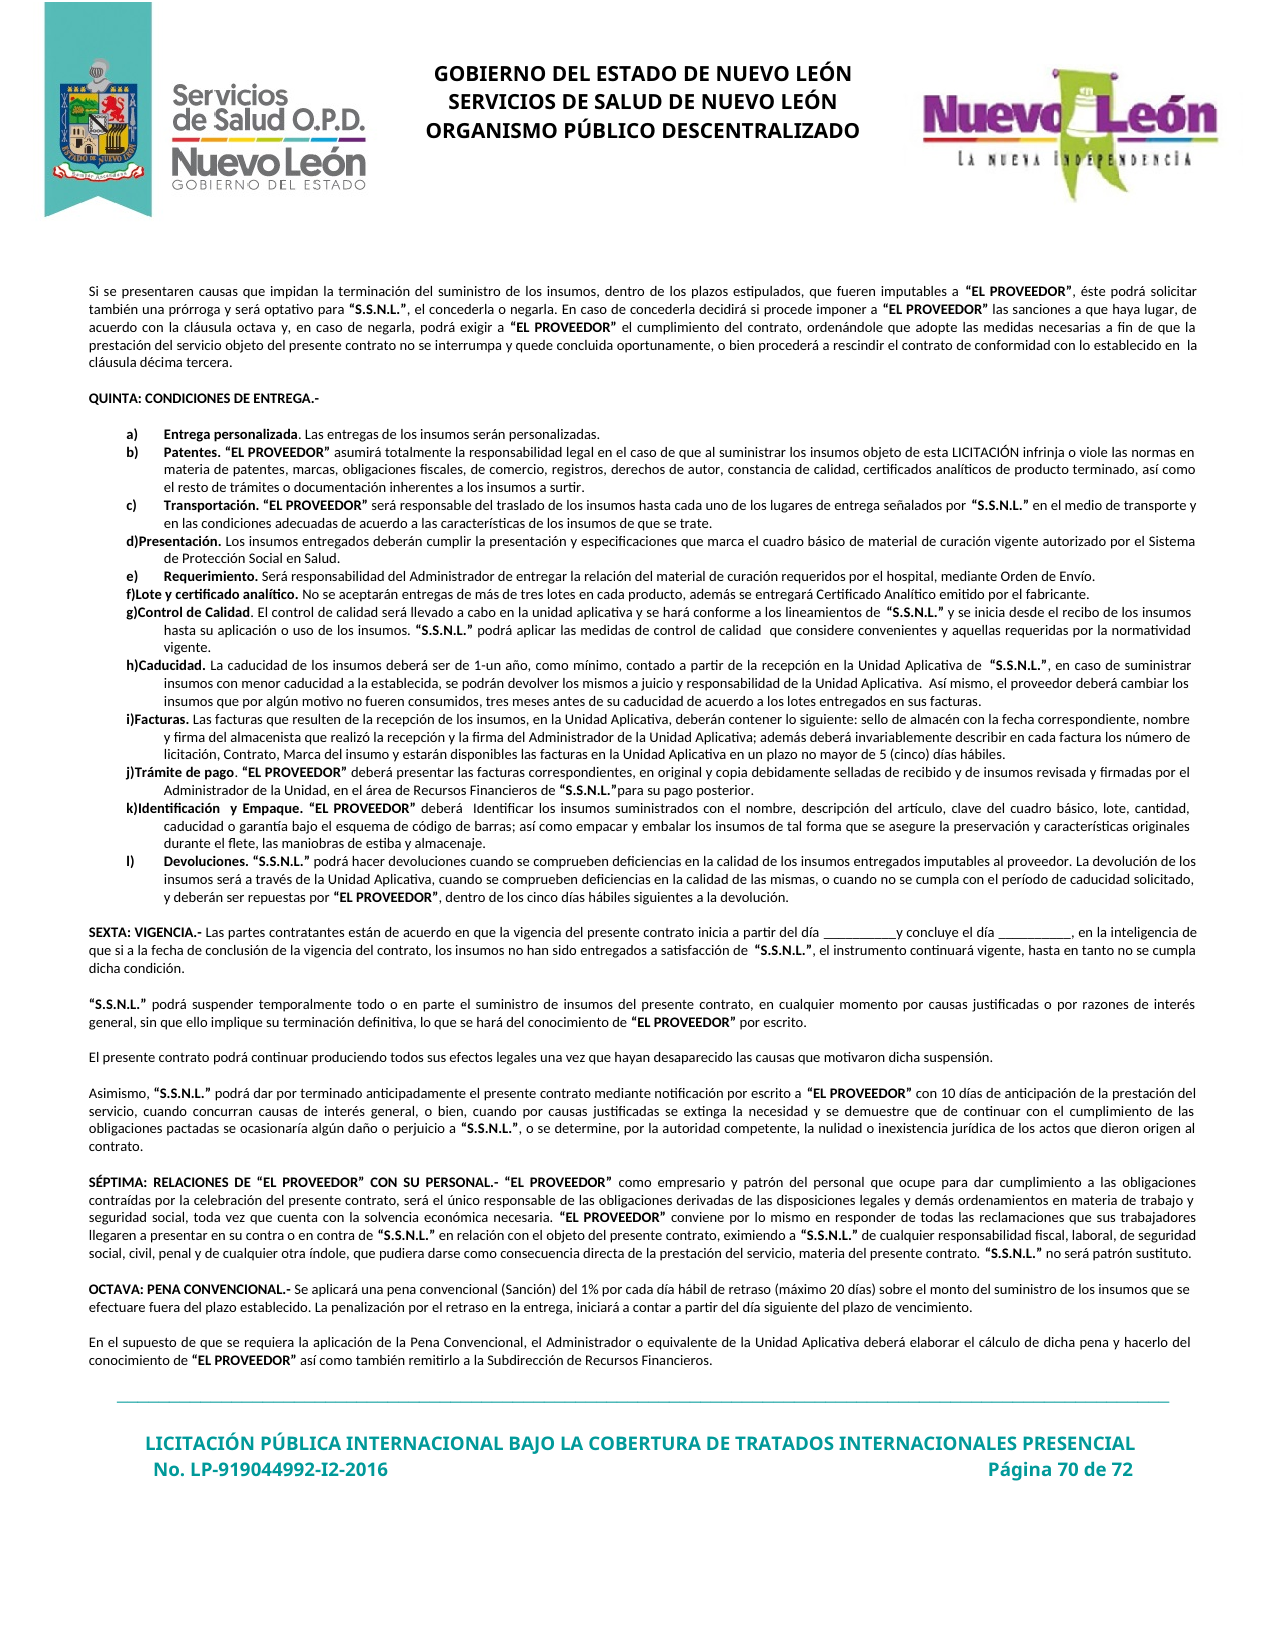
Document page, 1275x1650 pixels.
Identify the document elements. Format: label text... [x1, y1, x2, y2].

text SÉPTIMA: RELACIONES DE “EL PROVEEDOR” CON SU PERSONAL.- “EL PROVEEDOR” como empresario y patrón del personal que ocupe para dar cumplimiento a las obligaciones contraídas por la celebración del presente contrato, será el único responsable de las obligaciones derivadas de las disposiciones legales y demás ordenamientos en materia de trabajo y seguridad social, toda vez que cuenta con la solvencia económica necesaria. “EL PROVEEDOR” conviene por lo mismo en responder de todas las reclamaciones que sus trabajadores llegaren a presentar en su contra o en contra de “S.S.N.L.” en relación con el objeto del presente contrato, eximiendo a “S.S.N.L.” de cualquier responsabilidad fiscal, laboral, de seguridad social, civil, penal y de cualquier otra índole, que pudiera darse como consecuencia directa de la prestación del servicio, materia del presente contrato. “S.S.N.L.” no será patrón sustituto. [89, 1173, 1197, 1262]
text El presente contrato podrá continuar produciendo todos sus efectos legales una vez que hayan desaparecido las causas que motivaron dicha suspensión. [89, 1048, 1197, 1066]
list Entrega personalizada. Las entregas de los insumos serán personalizadas. [126, 425, 1192, 443]
list Identificación y Empaque. “EL PROVEEDOR” deberá Identificar los insumos suministrados con el nombre, descripción del artículo, clave del cuadro básico, lote, cantidad, caducidad o garantía bajo el esquema de código de barras; así como empacar y embalar los insumos de tal forma que se asegure la preservación y características originales durante el flete, las maniobras de estiba y almacenaje. [126, 799, 1192, 852]
list Control de Calidad. El control de calidad será llevado a cabo en la unidad aplicativa y se hará conforme a los lineamientos de “S.S.N.L.” y se inicia desde el recibo de los insumos hasta su aplicación o uso de los insumos. “S.S.N.L.” podrá aplicar las medidas de control de calidad que considere convenientes y aquellas requeridas por la normatividad vigente. [126, 603, 1192, 657]
picture [15, 2, 1249, 229]
text SEXTA: VIGENCIA.- Las partes contratantes están de acuerdo en que la vigencia del presente contrato inicia a partir del día __________y concluye el día __________, en la inteligencia de que si a la fecha de conclusión de la vigencia del contrato, los insumos no han sido entregados a satisfacción de “S.S.N.L.”, el instrumento continuará vigente, hasta en tanto no se cumpla dicha condición. [89, 924, 1197, 977]
text Asimismo, “S.S.N.L.” podrá dar por terminado anticipadamente el presente contrato mediante notificación por escrito a “EL PROVEEDOR” con 10 días de anticipación de la prestación del servicio, cuando concurran causas de interés general, o bien, cuando por causas justificadas se extinga la necesidad y se demuestre que de continuar con el cumplimiento de las obligaciones pactadas se ocasionaría algún daño o perjuicio a “S.S.N.L.”, o se determine, por la autoridad competente, la nulidad o inexistencia jurídica de los actos que dieron origen al contrato. [89, 1084, 1197, 1155]
list Facturas. Las facturas que resulten de la recepción de los insumos, en la Unidad Aplicativa, deberán contener lo siguiente: sello de almacén con la fecha correspondiente, nombre y firma del almacenista que realizó la recepción y la firma del Administrador de la Unidad Aplicativa; además deberá invariablemente describir en cada factura los número de licitación, Contrato, Marca del insumo y estarán disponibles las facturas en la Unidad Aplicativa en un plazo no mayor de 5 (cinco) días hábiles. [126, 710, 1192, 763]
list Patentes. “EL PROVEEDOR” asumirá totalmente la responsabilidad legal en el caso de que al suministrar los insumos objeto de esta LICITACIÓN infrinja o viole las normas en materia de patentes, marcas, obligaciones fiscales, de comercio, registros, derechos de autor, constancia de calidad, certificados analíticos de producto terminado, así como el resto de trámites o documentación inherentes a los insumos a surtir. [126, 443, 1197, 496]
list Caducidad. La caducidad de los insumos deberá ser de 1-un año, como mínimo, contado a partir de la recepción en la Unidad Aplicativa de “S.S.N.L.”, en caso de suministrar insumos con menor caducidad a la establecida, se podrán devolver los mismos a juicio y responsabilidad de la Unidad Aplicativa. Así mismo, el proveedor deberá cambiar los insumos que por algún motivo no fueren consumidos, tres meses antes de su caducidad de acuerdo a los lotes entregados en sus facturas. [126, 657, 1192, 710]
text “S.S.N.L.” podrá suspender temporalmente todo o en parte el suministro de insumos del presente contrato, en cualquier momento por causas justificadas o por razones de interés general, sin que ello implique su terminación definitiva, lo que se hará del conocimiento de “EL PROVEEDOR” por escrito. [89, 995, 1197, 1031]
text En el supuesto de que se requiera la aplicación de la Pena Convencional, el Administrador o equivalente de la Unidad Aplicativa deberá elaborar el cálculo de dicha pena y hacerlo del conocimiento de “EL PROVEEDOR” así como también remitirlo a la Subdirección de Recursos Financieros. [89, 1333, 1192, 1369]
list Devoluciones. “S.S.N.L.” podrá hacer devoluciones cuando se comprueben deficiencias en la calidad de los insumos entregados imputables al proveedor. La devolución de los insumos será a través de la Unidad Aplicativa, cuando se comprueben deficiencias en la calidad de las mismas, o cuando no se cumpla con el período de caducidad solicitado, y deberán ser repuestas por “EL PROVEEDOR”, dentro de los cinco días hábiles siguientes a la devolución. [126, 852, 1197, 906]
list Trámite de pago. “EL PROVEEDOR” deberá presentar las facturas correspondientes, en original y copia debidamente selladas de recibido y de insumos revisada y firmadas por el Administrador de la Unidad, en el área de Recursos Financieros de “S.S.N.L.”para su pago posterior. [126, 763, 1192, 799]
list Presentación. Los insumos entregados deberán cumplir la presentación y especificaciones que marca el cuadro básico de material de curación vigente autorizado por el Sistema de Protección Social en Salud. [126, 532, 1197, 567]
text OCTAVA: PENA CONVENCIONAL.- Se aplicará una pena convencional (Sanción) del 1% por cada día hábil de retraso (máximo 20 días) sobre el monto del suministro de los insumos que se efectuare fuera del plazo establecido. La penalización por el retraso en la entrega, iniciará a contar a partir del día siguiente del plazo de vencimiento. [89, 1280, 1192, 1316]
list Requerimiento. Será responsabilidad del Administrador de entregar la relación del material de curación requeridos por el hospital, mediante Orden de Envío. [126, 567, 1192, 585]
text Si se presentaren causas que impidan la terminación del suministro de los insumos, dentro de los plazos estipulados, que fueren imputables a “EL PROVEEDOR”, éste podrá solicitar también una prórroga y será optativo para “S.S.N.L.”, el concederla o negarla. En caso de concederla decidirá si procede imponer a “EL PROVEEDOR” las sanciones a que haya lugar, de acuerdo con la cláusula octava y, en caso de negarla, podrá exigir a “EL PROVEEDOR” el cumplimiento del contrato, ordenándole que adopte las medidas necesarias a fin de que la prestación del servicio objeto del presente contrato no se interrumpa y quede concluida oportunamente, o bien procederá a rescindir el contrato de conformidad con lo establecido en la cláusula décima tercera. [89, 282, 1197, 372]
list Lote y certificado analítico. No se aceptarán entregas de más de tres lotes en cada producto, además se entregará Certificado Analítico emitido por el fabricante. [126, 585, 1192, 603]
text QUINTA: CONDICIONES DE ENTREGA.- [89, 389, 1192, 407]
list Transportación. “EL PROVEEDOR” será responsable del traslado de los insumos hasta cada uno de los lugares de entrega señalados por “S.S.N.L.” en el medio de transporte y en las condiciones adecuadas de acuerdo a las características de los insumos de que se trate. [126, 496, 1197, 532]
